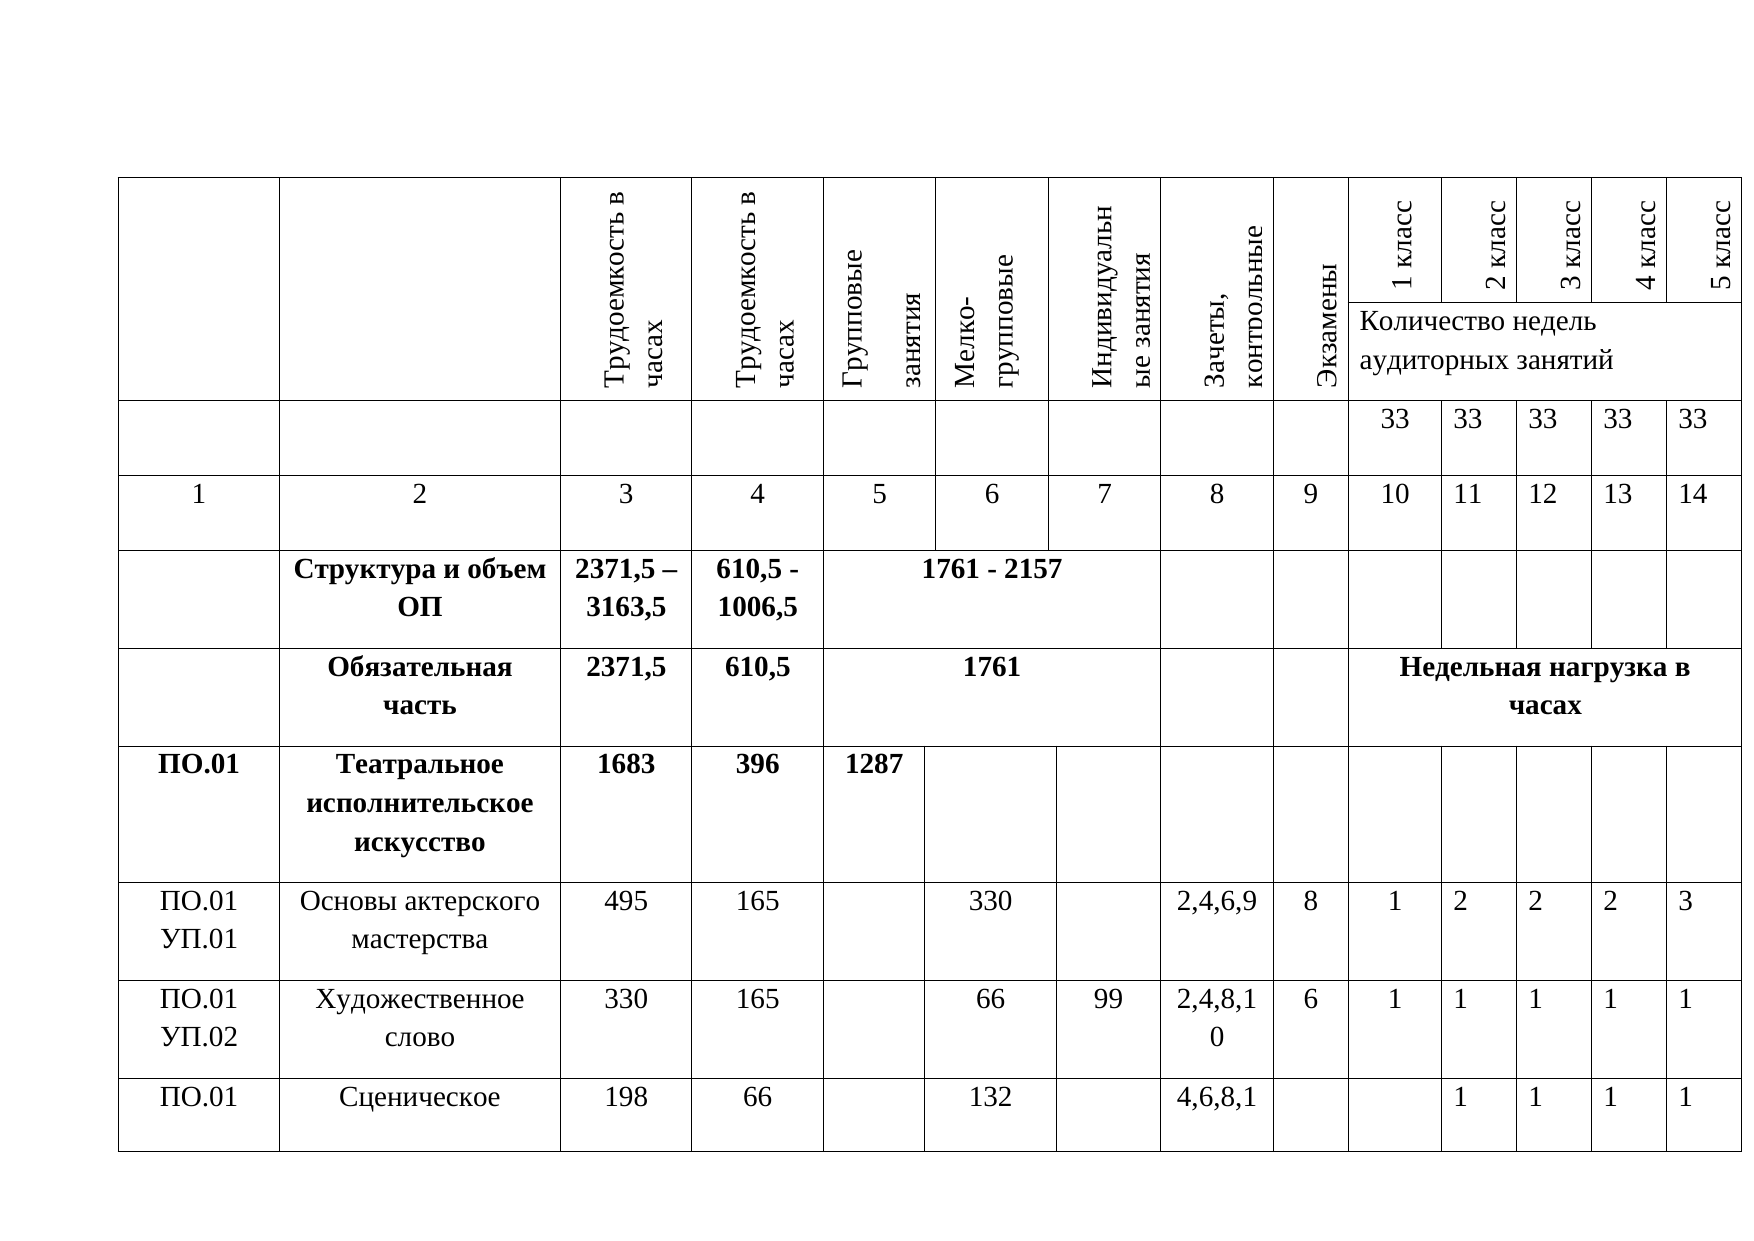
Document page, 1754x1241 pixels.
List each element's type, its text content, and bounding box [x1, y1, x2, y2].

table_cell 33 [1592, 401, 1666, 475]
table_cell [1049, 401, 1160, 475]
table_cell ПО.01 УП.01 [119, 883, 279, 980]
table_cell [1161, 551, 1273, 648]
table_cell [692, 401, 823, 475]
table_cell ПО.01 УП.02 [119, 981, 279, 1078]
table_cell [1161, 747, 1273, 882]
table_cell 2 [1517, 883, 1591, 980]
table_cell 66 [692, 1079, 823, 1151]
table_cell 10 [1349, 476, 1441, 550]
table_cell [1057, 1079, 1160, 1151]
table_cell 495 [561, 883, 691, 980]
table_cell [1442, 551, 1516, 648]
table_cell [1517, 747, 1591, 882]
table_cell [1517, 551, 1591, 648]
table_cell 198 [561, 1079, 691, 1151]
table_cell 6 [936, 476, 1048, 550]
table_cell [925, 747, 1056, 882]
table_cell 1287 [824, 747, 924, 882]
table_cell 7 [1049, 476, 1160, 550]
table_cell 132 [925, 1079, 1056, 1151]
table_cell Структура и объем ОП [280, 551, 560, 648]
table_cell [1667, 747, 1741, 882]
table_cell 1 класс [1349, 178, 1441, 302]
table_cell [1274, 649, 1348, 746]
table_cell [824, 1079, 924, 1151]
table_cell 3 [1667, 883, 1741, 980]
table_cell 2371,5 [561, 649, 691, 746]
table_cell 9 [1274, 476, 1348, 550]
table_cell 8 [1274, 883, 1348, 980]
table_cell 1 [1667, 981, 1741, 1078]
table_cell [824, 883, 924, 980]
table_cell [119, 551, 279, 648]
table_cell Мелко-групповые занятия [936, 178, 1048, 400]
table_cell 1 [1442, 981, 1516, 1078]
table_cell 6 [1274, 981, 1348, 1078]
table_cell [1274, 401, 1348, 475]
table_cell 1 [1517, 981, 1591, 1078]
table_cell 165 [692, 883, 823, 980]
table_cell 1 [1592, 1079, 1666, 1151]
table_cell 2 [280, 476, 560, 550]
table_cell Основы актерского мастерства [280, 883, 560, 980]
table_cell 2,4,6,9 [1161, 883, 1273, 980]
table_cell 33 [1667, 401, 1741, 475]
table_cell 8 [1161, 476, 1273, 550]
table_cell Трудоемкость в часах [692, 178, 823, 400]
table_cell 1 [119, 476, 279, 550]
table_cell [1274, 747, 1348, 882]
table_cell [1667, 551, 1741, 648]
table_cell 99 [1057, 981, 1160, 1078]
table_cell [1592, 747, 1666, 882]
table_cell [1349, 747, 1441, 882]
table_cell [1349, 551, 1441, 648]
table_cell 610,5 - 1006,5 [692, 551, 823, 648]
table_cell [936, 401, 1048, 475]
table_cell 2 [1592, 883, 1666, 980]
table_cell [1161, 401, 1273, 475]
table_cell [824, 981, 924, 1078]
table_cell [1274, 1079, 1348, 1151]
table_cell [1057, 747, 1160, 882]
table_cell 11 [1442, 476, 1516, 550]
table_cell 66 [925, 981, 1056, 1078]
table_cell 2 класс [1442, 178, 1516, 302]
table_cell 610,5 [692, 649, 823, 746]
table_cell 2,4,8,10 [1161, 981, 1273, 1078]
table_cell ПО.01 [119, 747, 279, 882]
table_cell Обязательная часть [280, 649, 560, 746]
table_cell 330 [925, 883, 1056, 980]
table_cell Групповые занятия [824, 178, 935, 400]
table_cell Художественное слово [280, 981, 560, 1078]
table_cell 33 [1517, 401, 1591, 475]
table_cell [561, 401, 691, 475]
table_cell Экзамены [1274, 178, 1348, 400]
table_cell Трудоемкость в часах [561, 178, 691, 400]
table_cell [1349, 1079, 1441, 1151]
table_cell 4 класс [1592, 178, 1666, 302]
table_cell 4,6,8,10 [1161, 1079, 1273, 1151]
table_cell Театральное исполнительское искусство [280, 747, 560, 882]
table_cell Количество недель аудиторных занятий [1349, 303, 1741, 400]
table_cell [280, 178, 560, 400]
table_cell Зачеты, контрольные уроки [1161, 178, 1273, 400]
table_cell 1683 [561, 747, 691, 882]
table_cell 1 [1349, 981, 1441, 1078]
table_cell 1761 [824, 649, 1160, 746]
table_cell 33 [1442, 401, 1516, 475]
table_cell 330 [561, 981, 691, 1078]
table_cell 3 класс [1517, 178, 1591, 302]
table_cell [1274, 551, 1348, 648]
table_cell ПО.01 УП.03 [119, 1079, 279, 1151]
table_cell 2 [1442, 883, 1516, 980]
table_cell 1 [1349, 883, 1441, 980]
table_cell [1161, 649, 1273, 746]
table_cell Недельная нагрузка в часах [1349, 649, 1741, 746]
table_cell 4 [692, 476, 823, 550]
table_cell [1057, 883, 1160, 980]
table_cell [119, 401, 279, 475]
table_cell 12 [1517, 476, 1591, 550]
table_cell 13 [1592, 476, 1666, 550]
table_cell [824, 401, 935, 475]
table_cell 1 [1667, 1079, 1741, 1151]
table_cell [119, 178, 279, 400]
table_cell 5 класс [1667, 178, 1741, 302]
table_cell 1 [1592, 981, 1666, 1078]
table_cell 1 [1517, 1079, 1591, 1151]
table_cell 1 [1442, 1079, 1516, 1151]
table_cell Индивидуальные занятия [1049, 178, 1160, 400]
table_cell [280, 401, 560, 475]
table_cell 2371,5 – 3163,5 [561, 551, 691, 648]
table_cell 5 [824, 476, 935, 550]
table_cell 3 [561, 476, 691, 550]
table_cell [280, 1079, 560, 1151]
table_cell 14 [1667, 476, 1741, 550]
table_cell 396 [692, 747, 823, 882]
table_cell [1442, 747, 1516, 882]
table_cell 1761 - 2157 [824, 551, 1160, 648]
table_cell 33 [1349, 401, 1441, 475]
table_cell [1592, 551, 1666, 648]
table_cell 165 [692, 981, 823, 1078]
table_cell [119, 649, 279, 746]
